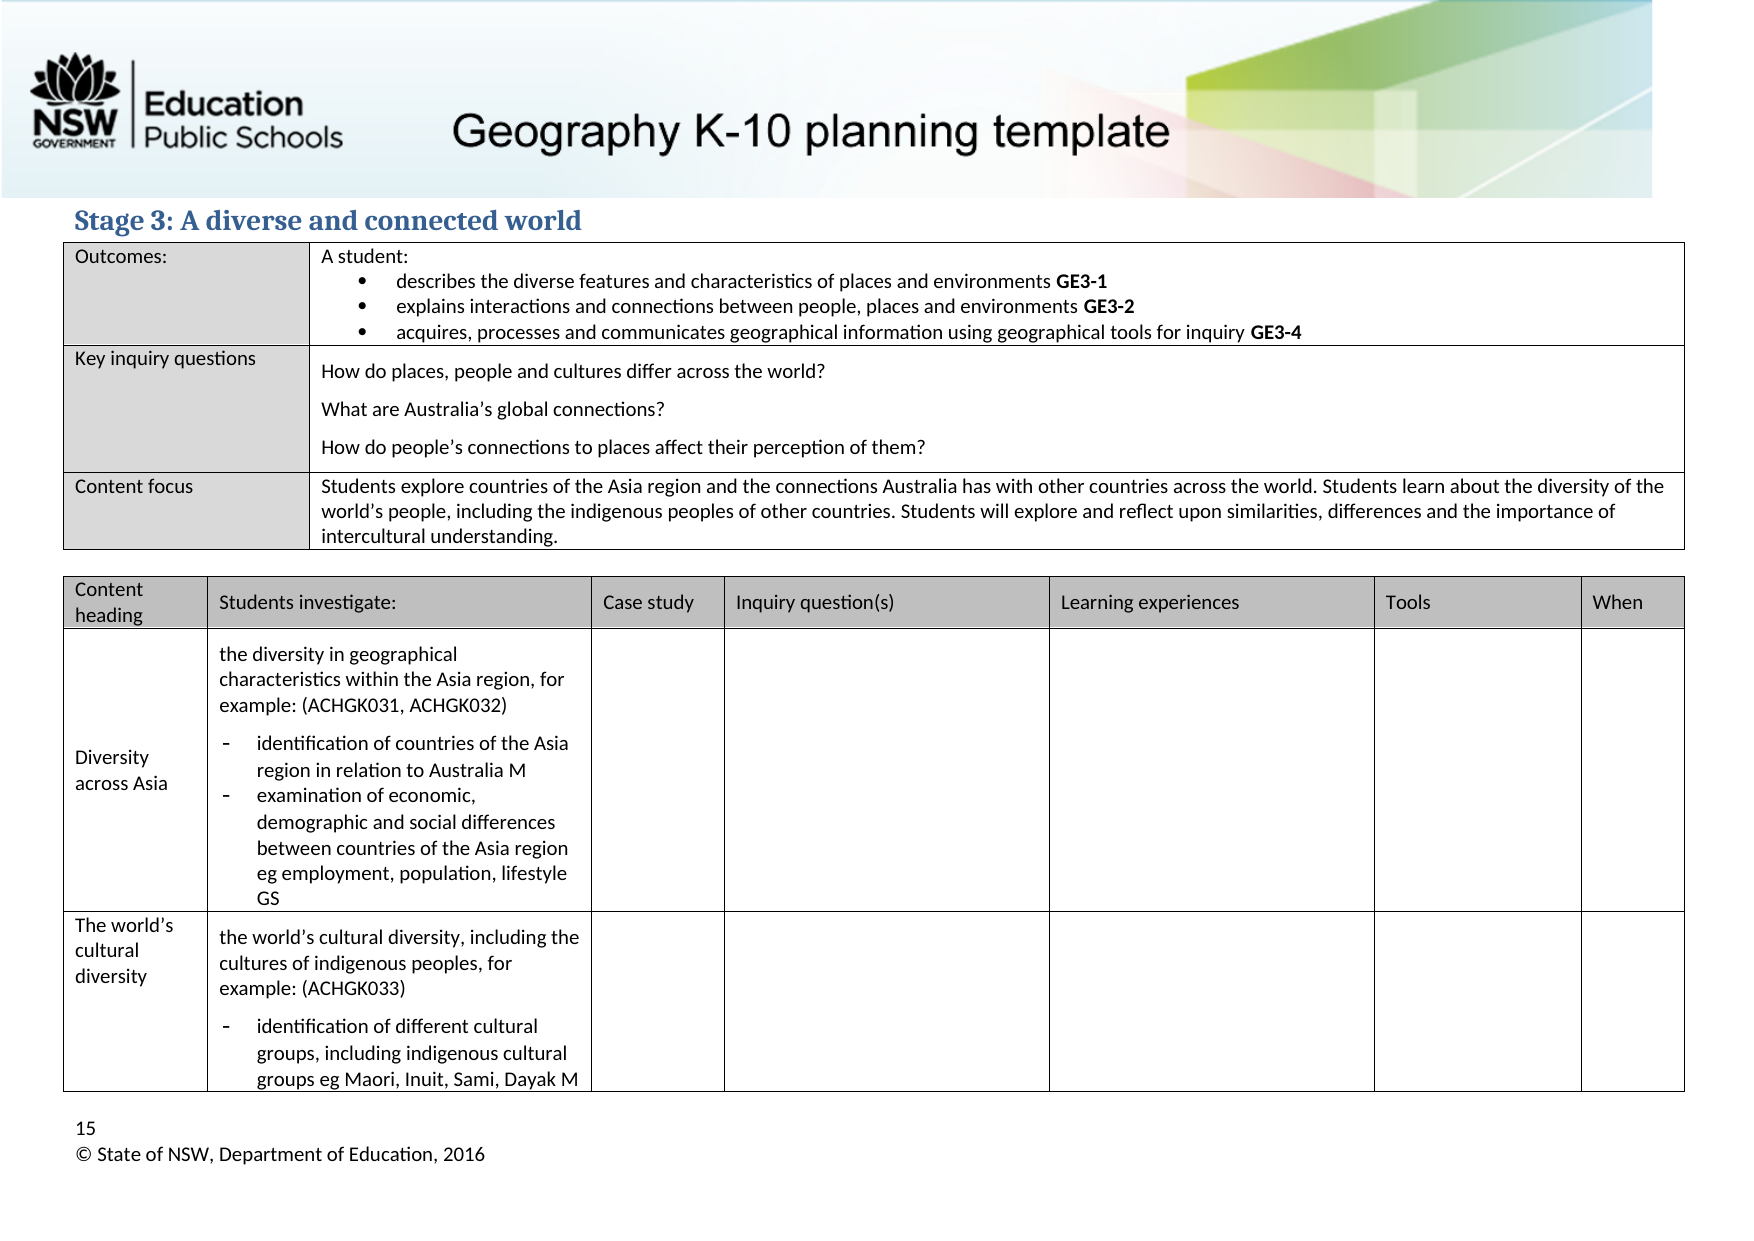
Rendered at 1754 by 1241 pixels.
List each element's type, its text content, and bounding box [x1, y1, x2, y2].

table_cell [1050, 629, 1374, 911]
table_header A student: describes the diverse features and characteristics of places and environments GE3-1 explains interactions and connections between people, places and environments GE3-2 acquires, processes and communicates geographical information using geographical tools for inquiry GE3-4 [310, 243, 1684, 344]
subtitle Stage 3: A diverse and connected world [75, 197, 1679, 238]
table_header Students investigate: [208, 577, 591, 627]
table_cell How do places, people and cultures differ across the world? What are Australia’s global connections? How do people’s connections to places affect their perception of them? [310, 346, 1684, 472]
table_cell [725, 629, 1049, 911]
table_cell [1375, 629, 1581, 911]
table_cell [1582, 629, 1684, 911]
table_header Tools [1375, 577, 1581, 627]
table_cell The world’s cultural diversity [64, 912, 207, 1091]
table_cell [1375, 912, 1581, 1091]
table_cell [1582, 912, 1684, 1091]
table_header Content heading [64, 577, 207, 627]
table_cell Diversity across Asia [64, 629, 207, 911]
table_cell [592, 629, 724, 911]
table_cell the diversity in geographical characteristics within the Asia region, for example: (ACHGK031, ACHGK032) identification of countries of the Asia region in relation to Australia M examination of economic, demographic and social differences between countries of the Asia region eg employment, population, lifestyle GS [208, 629, 591, 911]
table_header Case study [592, 577, 724, 627]
table_cell [725, 912, 1049, 1091]
table_cell Key inquiry questions [64, 346, 309, 472]
table_header When [1582, 577, 1684, 627]
table_cell [592, 912, 724, 1091]
table_cell Students explore countries of the Asia region and the connections Australia has with other countries across the world. Students learn about the diversity of the world’s people, including the indigenous peoples of other countries. Students will explore and reflect upon similarities, differences and the importance of intercultural understanding. [310, 473, 1684, 549]
table_header Outcomes: [64, 243, 309, 344]
table_header Learning experiences [1050, 577, 1374, 627]
table_cell [1050, 912, 1374, 1091]
table_header Inquiry question(s) [725, 577, 1049, 627]
table_cell Content focus [64, 473, 309, 549]
picture [0, 0, 1751, 197]
